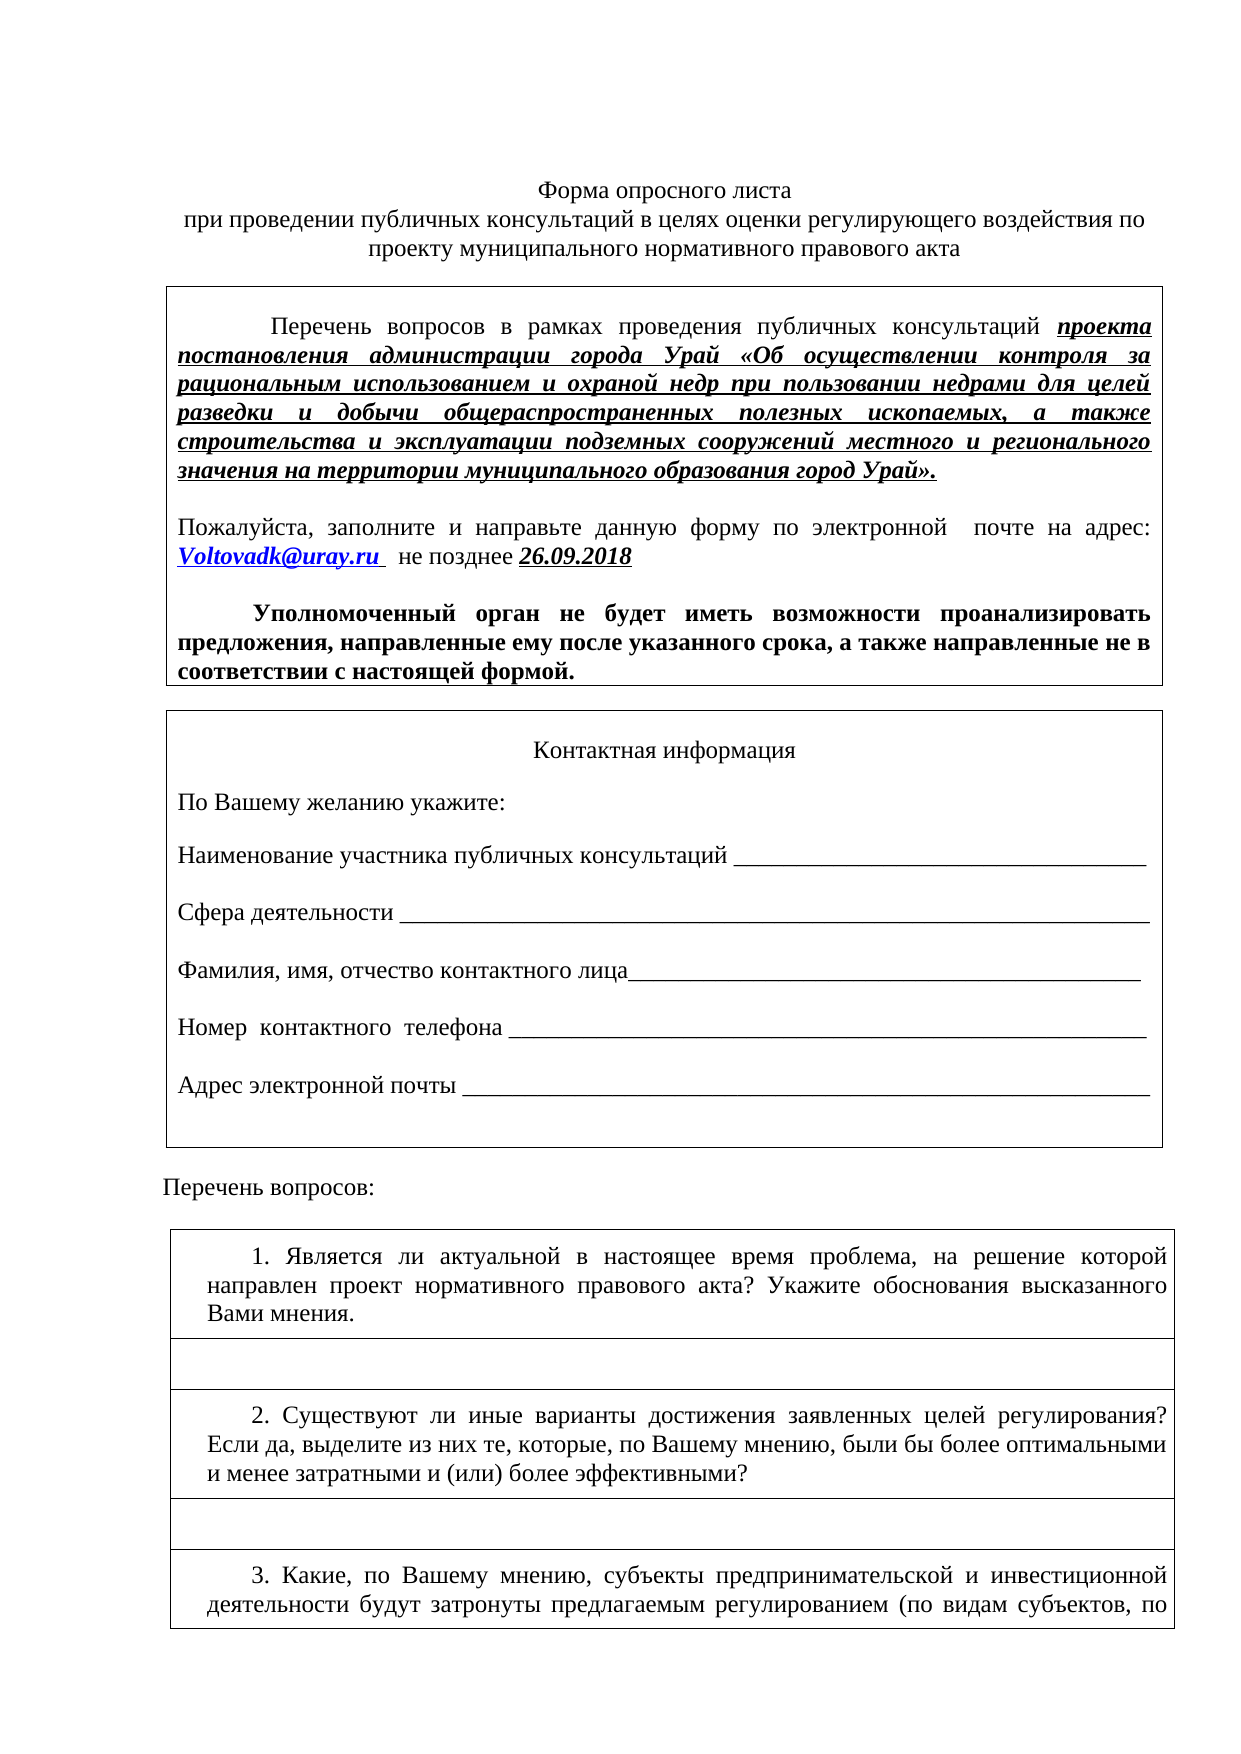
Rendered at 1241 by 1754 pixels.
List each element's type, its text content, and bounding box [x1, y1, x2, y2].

text Форма опросного листа [177, 176, 1152, 204]
table_cell 2. Существуют ли иные варианты достижения заявленных целей регулирования? Если да, выделите из них те, которые, по Вашему мнению, были бы более оптимальными и менее затратными и (или) более эффективными? [171, 1390, 1174, 1497]
table_header 1. Является ли актуальной в настоящее время проблема, на решение которой направлен проект нормативного правового акта? Укажите обоснования высказанного Вами мнения. [171, 1230, 1174, 1338]
text при проведении публичных консультаций в целях оценки регулирующего воздействия по проекту муниципального нормативного правового акта [177, 204, 1152, 262]
table_header Перечень вопросов в рамках проведения публичных консультаций проекта постановления администрации города Урай «Об осуществлении контроля за рациональным использованием и охраной недр при пользовании недрами для целей разведки и добычи общераспространенных полезных ископаемых, а также строительства и эксплуатации подземных сооружений местного и регионального значения на территории муниципального образования город Урай». Пожалуйста, заполните и направьте данную форму по электронной почте на адрес: Voltovadk@uray.ru не позднее 26.09.2018 Уполномоченный орган не будет иметь возможности проанализировать предложения, направленные ему после указанного срока, а также направленные не в соответствии с настоящей формой. [167, 287, 1162, 685]
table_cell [171, 1550, 1174, 1628]
table_cell [171, 1339, 1174, 1389]
table_cell [171, 1499, 1174, 1548]
text Перечень вопросов: [162, 1172, 1147, 1201]
table_header Контактная информация По Вашему желанию укажите: Наименование участника публичных консультаций _________________________________ Сфера деятельности ____________________________________________________________ Фамилия, имя, отчество контактного лица_________________________________________ Номер контактного телефона ___________________________________________________ Адрес электронной почты _______________________________________________________ [167, 711, 1162, 1147]
